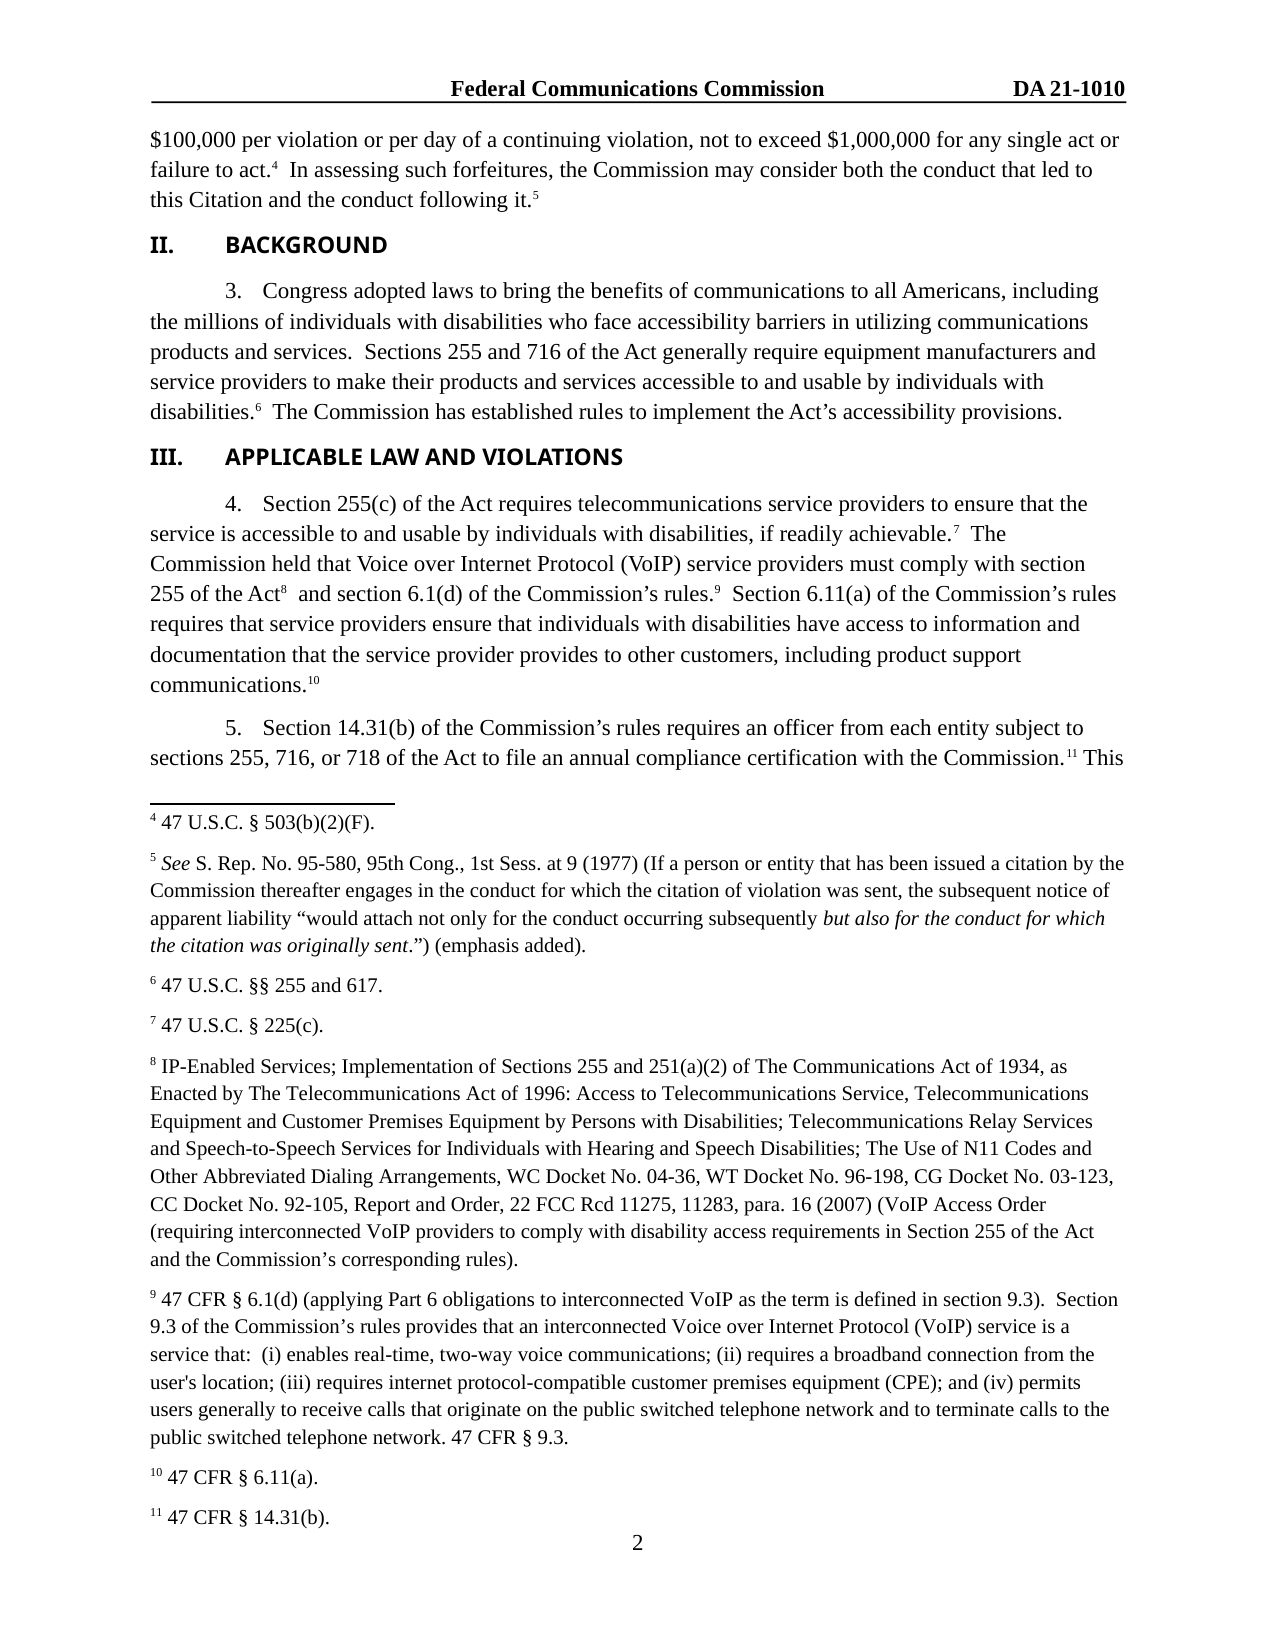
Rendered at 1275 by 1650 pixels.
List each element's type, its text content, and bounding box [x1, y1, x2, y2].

text Congress adopted laws to bring the benefits of communications to all Americans, including the millions of individuals with disabilities who face accessibility barriers in utilizing communications products and services. Sections 255 and 716 of the Act generally require equipment manufacturers and service providers to make their products and services accessible to and usable by individuals with disabilities. The Commission has established rules to implement the Act’s accessibility provisions. [150, 278, 1125, 425]
subtitle aPPLICABLE LAW and violations [150, 441, 1125, 472]
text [150, 126, 1125, 213]
subtitle BACKGROUND [150, 229, 1125, 260]
text Section 14.31(b) of the Commission’s rules requires an officer from each entity subject to sections 255, 716, or 718 of the Act to file an annual compliance certification with the Commission. This annual compliance certification attests to the entity’s accessibility efforts and requires the entity to identify the name and contact information of the person(s) the company has authorized to resolve complaints alleging violations of the Commission’s accessibility rules and sections 255, 716, and 718 of the Act. [150, 713, 1125, 770]
text Section 255(c) of the Act requires telecommunications service providers to ensure that the service is accessible to and usable by individuals with disabilities, if readily achievable. The Commission held that Voice over Internet Protocol (VoIP) service providers must comply with section 255 of the Act and section 6.1(d) of the Commission’s rules. Section 6.11(a) of the Commission’s rules requires that service providers ensure that individuals with disabilities have access to information and documentation that the service provider provides to other customers, including product support communications. [150, 489, 1125, 697]
